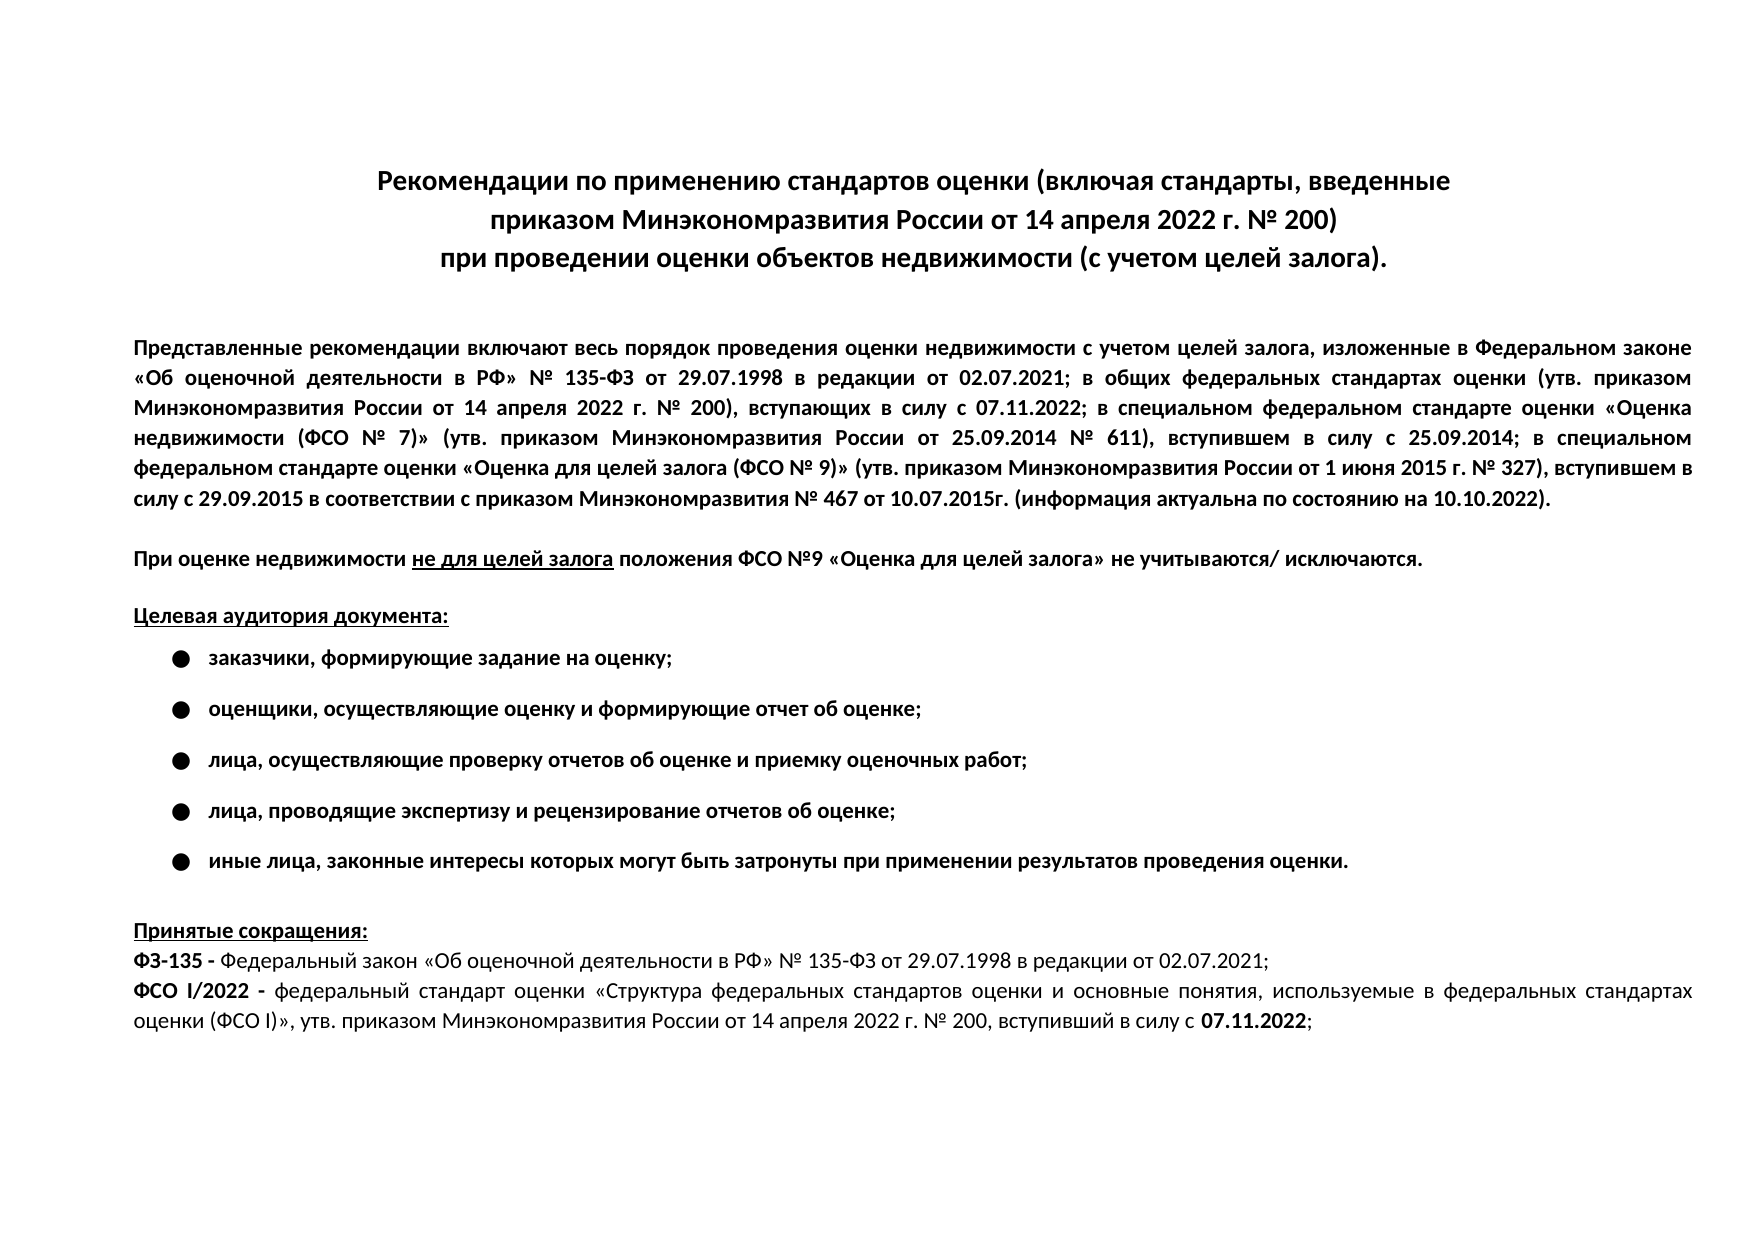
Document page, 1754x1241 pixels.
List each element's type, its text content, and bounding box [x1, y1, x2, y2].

list заказчики, формирующие задание на оценку; [171, 632, 1695, 679]
text Целевая аудитория документа: [133, 602, 1695, 630]
text при проведении оценки объектов недвижимости (с учетом целей залога). [133, 239, 1695, 275]
list лица, осуществляющие проверку отчетов об оценке и приемку оценочных работ; [171, 733, 1695, 780]
list лица, проводящие экспертизу и рецензирование отчетов об оценке; [171, 784, 1695, 831]
text Рекомендации по применению стандартов оценки (включая стандарты, введенные [133, 162, 1695, 198]
text Представленные рекомендации включают весь порядок проведения оценки недвижимости с учетом целей залога, изложенные в Федеральном законе «Об оценочной деятельности в РФ» № 135-ФЗ от 29.07.1998 в редакции от 02.07.2021; в общих федеральных стандартах оценки (утв. приказом Минэкономразвития России от 14 апреля 2022 г. № 200), вступающих в силу с 07.11.2022; в специальном федеральном стандарте оценки «Оценка недвижимости (ФСО № 7)» (утв. приказом Минэкономразвития России от 25.09.2014 № 611), вступившем в силу с 25.09.2014; в специальном федеральном стандарте оценки «Оценка для целей залога (ФСО № 9)» (утв. приказом Минэкономразвития России от 1 июня 2015 г. № 327), вступившем в силу с 29.09.2015 в соответствии с приказом Минэкономразвития № 467 от 10.07.2015г. (информация актуальна по состоянию на 10.10.2022). [133, 333, 1695, 512]
text ФСО I/2022 - федеральный стандарт оценки «Структура федеральных стандартов оценки и основные понятия, используемые в федеральных стандартах оценки (ФСО I)», утв. приказом Минэкономразвития России от 14 апреля 2022 г. № 200, вступивший в силу с 07.11.2022; [133, 976, 1695, 1034]
list оценщики, осуществляющие оценку и формирующие отчет об оценке; [171, 683, 1695, 729]
text При оценке недвижимости не для целей залога положения ФСО №9 «Оценка для целей залога» не учитываются/ исключаются. [133, 544, 1695, 572]
text приказом Минэкономразвития России от 14 апреля 2022 г. № 200) [133, 201, 1695, 237]
text Принятые сокращения: [133, 916, 1695, 944]
list иные лица, законные интересы которых могут быть затронуты при применении результатов проведения оценки. [171, 835, 1695, 882]
text ФЗ-135 - Федеральный закон «Об оценочной деятельности в РФ» № 135-ФЗ от 29.07.1998 в редакции от 02.07.2021; [133, 946, 1695, 974]
